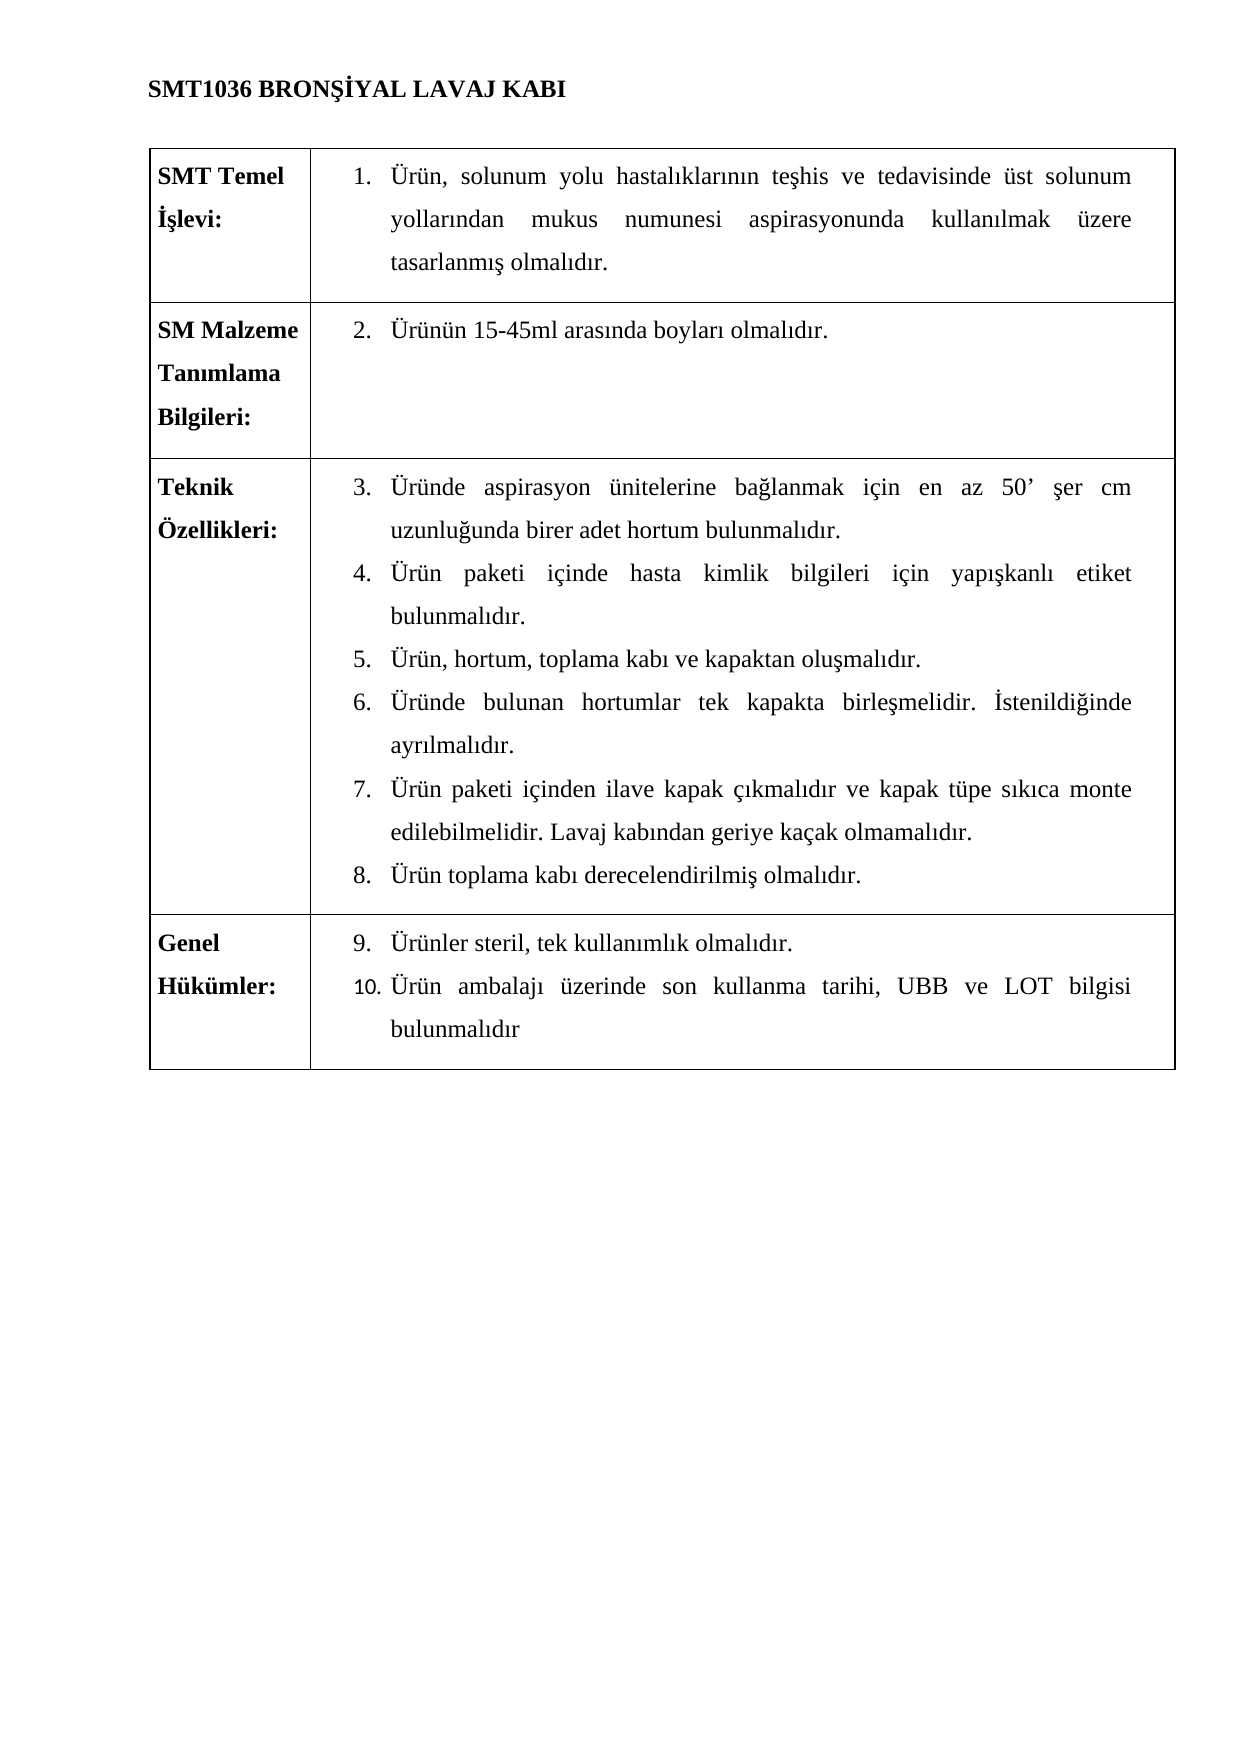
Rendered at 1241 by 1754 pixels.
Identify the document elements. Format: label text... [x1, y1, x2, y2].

table_cell Ürünler steril, tek kullanımlık olmalıdır. Ürün ambalajı üzerinde son kullanma tarihi, UBB ve LOT bilgisi bulunmalıdır [311, 915, 1174, 1069]
table_cell Teknik Özellikleri: [151, 459, 310, 914]
table_cell Genel Hükümler: [151, 915, 310, 1069]
table_header Ürün, solunum yolu hastalıklarının teşhis ve tedavisinde üst solunum yollarından mukus numunesi aspirasyonunda kullanılmak üzere tasarlanmış olmalıdır. [311, 149, 1174, 302]
table_cell Üründe aspirasyon ünitelerine bağlanmak için en az 50’ şer cm uzunluğunda birer adet hortum bulunmalıdır. Ürün paketi içinde hasta kimlik bilgileri için yapışkanlı etiket bulunmalıdır. Ürün, hortum, toplama kabı ve kapaktan oluşmalıdır. Üründe bulunan hortumlar tek kapakta birleşmelidir. İstenildiğinde ayrılmalıdır. Ürün paketi içinden ilave kapak çıkmalıdır ve kapak tüpe sıkıca monte edilebilmelidir. Lavaj kabından geriye kaçak olmamalıdır. Ürün toplama kabı derecelendirilmiş olmalıdır. [311, 459, 1174, 914]
table_header SMT Temel İşlevi: [151, 149, 310, 302]
table_cell Ürünün 15-45ml arasında boyları olmalıdır. [311, 303, 1174, 458]
table_cell SM Malzeme Tanımlama Bilgileri: [151, 303, 310, 458]
